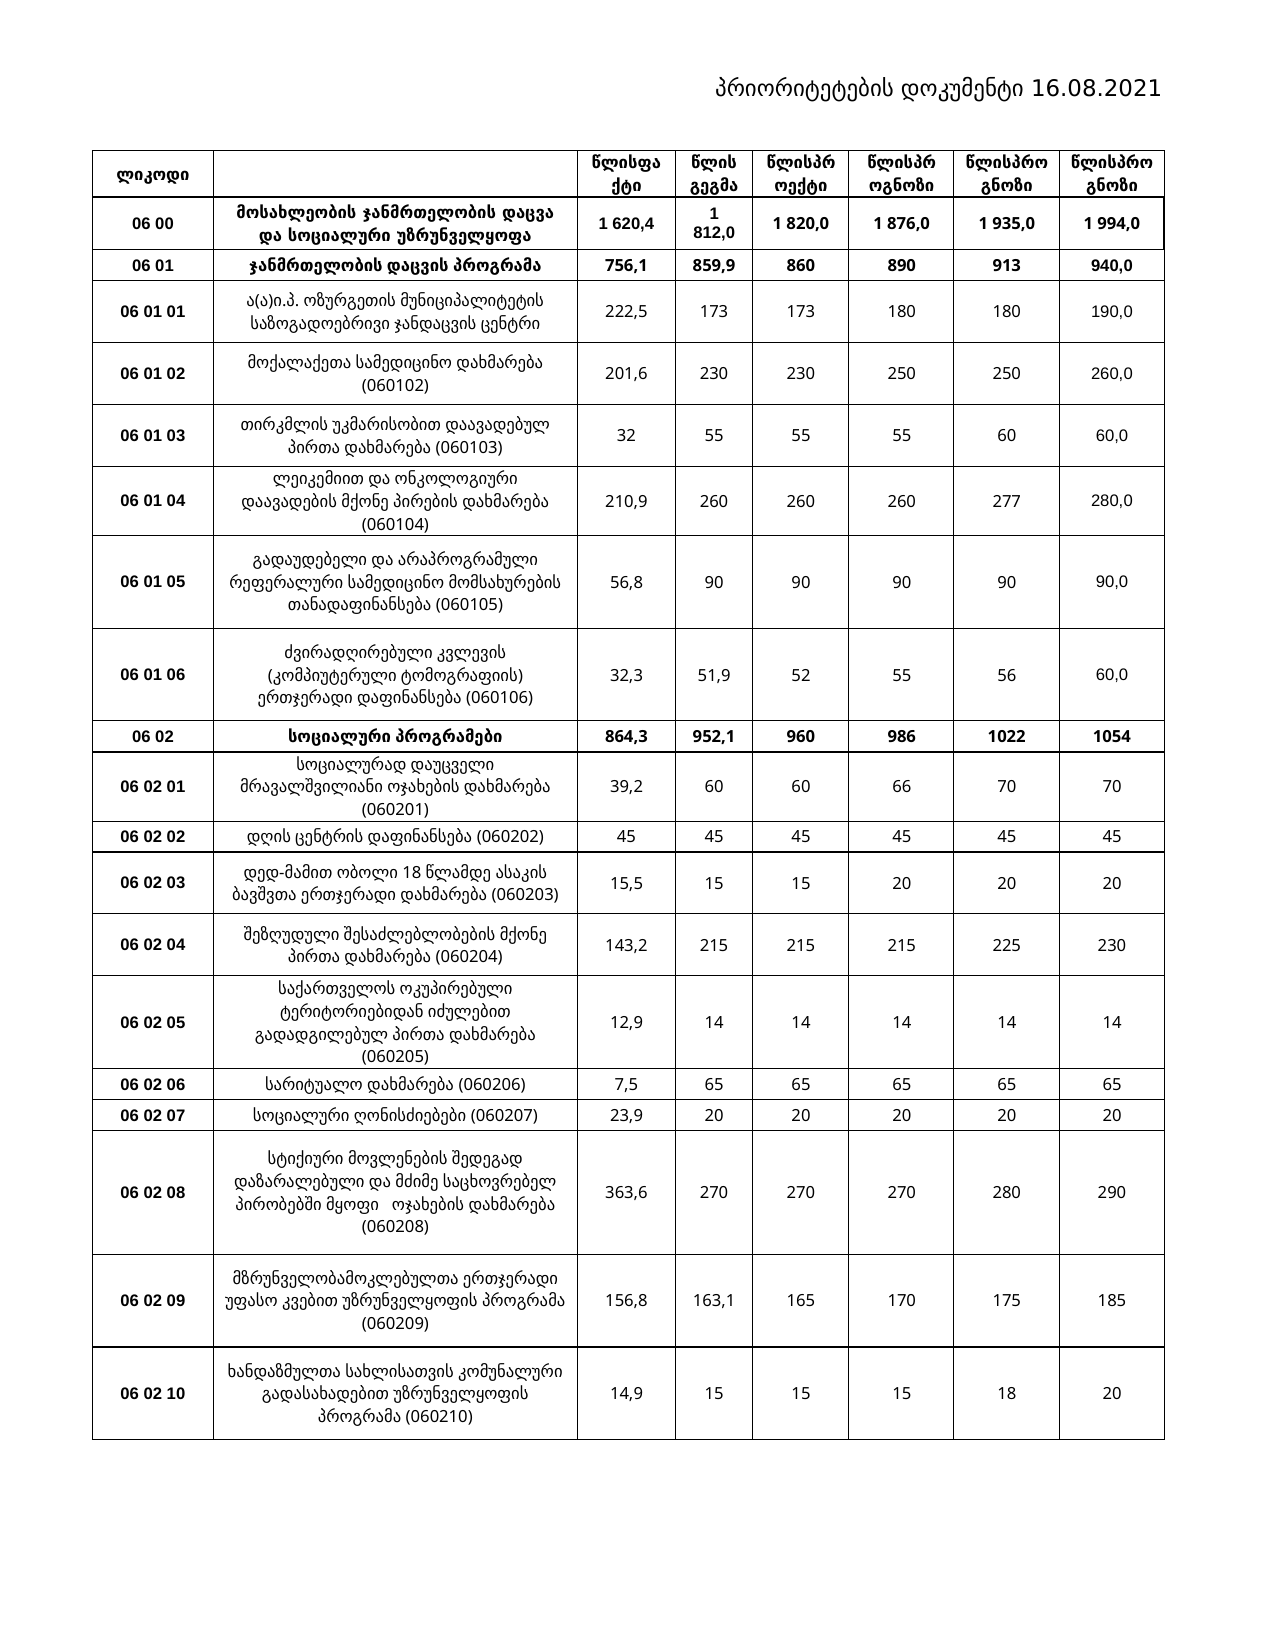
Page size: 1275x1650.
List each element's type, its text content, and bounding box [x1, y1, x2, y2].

table_cell ლეიკემიით და ონკოლოგიური დაავადების მქონე პირების დახმარება (060104) [214, 467, 577, 535]
table_cell 90 [849, 536, 953, 628]
table_cell 32 [578, 405, 675, 466]
table_cell 7,5 [578, 1069, 675, 1099]
table_cell პროგრამულიკოდი [93, 151, 213, 196]
table_cell 06 02 10 [93, 1348, 213, 1439]
table_cell 173 [676, 281, 752, 342]
table_cell 55 [849, 405, 953, 466]
table_cell საქართველოს ოკუპირებული ტერიტორიებიდან იძულებით გადადგილებულ პირთა დახმარება (060205) [214, 976, 577, 1068]
table_cell 2021 წლისგეგმა [676, 151, 752, 196]
table_cell 156,8 [578, 1255, 675, 1346]
table_cell 20 [849, 853, 953, 913]
table_cell 60 [676, 753, 752, 821]
table_cell 55 [849, 629, 953, 720]
table_cell 15 [676, 853, 752, 913]
table_cell სოციალურად დაუცველი მრავალშვილიანი ოჯახების დახმარება (060201) [214, 753, 577, 821]
table_cell 45 [849, 822, 953, 851]
table_cell 15 [849, 1348, 953, 1439]
table_cell 280,0 [1060, 467, 1164, 535]
table_cell 60 [753, 753, 848, 821]
table_cell 20 [954, 1100, 1059, 1130]
table_cell 250 [849, 343, 953, 404]
table_cell 143,2 [578, 914, 675, 975]
table_cell 250 [954, 343, 1059, 404]
table_cell 986 [849, 721, 953, 751]
table_cell 65 [849, 1069, 953, 1099]
table_cell 20 [954, 853, 1059, 913]
table_cell 20 [849, 1100, 953, 1130]
table_cell 2023 წლისპროგნოზი [849, 151, 953, 196]
table_cell 06 01 02 [93, 343, 213, 404]
table_cell 280 [954, 1131, 1059, 1253]
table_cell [214, 151, 577, 196]
table_cell 260,0 [1060, 343, 1164, 404]
table_cell 173 [753, 281, 848, 342]
table_cell 45 [954, 822, 1059, 851]
table_cell ძვირადღირებული კვლევის (კომპიუტერული ტომოგრაფიის) ერთჯერადი დაფინანსება (060106) [214, 629, 577, 720]
table_cell 90 [954, 536, 1059, 628]
table_cell გადაუდებელი და არაპროგრამული რეფერალური სამედიცინო მომსახურების თანადაფინანსება (060105) [214, 536, 577, 628]
table_cell 1 994,0 [1060, 198, 1163, 249]
table_cell 06 02 08 [93, 1131, 213, 1253]
table_cell 65 [1060, 1069, 1164, 1099]
table_cell 65 [954, 1069, 1059, 1099]
table_cell 15 [753, 853, 848, 913]
table_cell 14,9 [578, 1348, 675, 1439]
table_cell 45 [1060, 822, 1164, 851]
table_cell 1 935,0 [954, 198, 1059, 249]
table_cell 2020 წლისფაქტი [578, 151, 675, 196]
table_cell 290 [1060, 1131, 1164, 1253]
table_cell 2024 წლისპროგნოზი [954, 151, 1059, 196]
table_cell 06 01 06 [93, 629, 213, 720]
table_cell 180 [954, 281, 1059, 342]
table_cell სარიტუალო დახმარება (060206) [214, 1069, 577, 1099]
table_cell 65 [753, 1069, 848, 1099]
table_cell 190,0 [1060, 281, 1164, 342]
table_cell 14 [849, 976, 953, 1068]
table_cell ა(ა)ი.პ. ოზურგეთის მუნიციპალიტეტის საზოგადოებრივი ჯანდაცვის ცენტრი [214, 281, 577, 342]
table_cell 260 [753, 467, 848, 535]
table_cell 201,6 [578, 343, 675, 404]
table_cell 890 [849, 250, 953, 280]
table_cell სტიქიური მოვლენების შედეგად დაზარალებული და მძიმე საცხოვრებელ პირობებში მყოფი ოჯახების დახმარება (060208) [214, 1131, 577, 1253]
table_cell 270 [676, 1131, 752, 1253]
table_cell 860 [753, 250, 848, 280]
table_cell 06 02 06 [93, 1069, 213, 1099]
table_cell 185 [1060, 1255, 1164, 1346]
table_cell 1054 [1060, 721, 1164, 751]
table_cell 66 [849, 753, 953, 821]
table_cell 215 [676, 914, 752, 975]
table_cell სოციალური ღონისძიებები (060207) [214, 1100, 577, 1130]
table_cell 06 01 01 [93, 281, 213, 342]
table_cell 14 [1060, 976, 1164, 1068]
table_cell 45 [753, 822, 848, 851]
table_cell 864,3 [578, 721, 675, 751]
table_cell 06 02 05 [93, 976, 213, 1068]
table_cell დედ-მამით ობოლი 18 წლამდე ასაკის ბავშვთა ერთჯერადი დახმარება (060203) [214, 853, 577, 913]
table_cell 14 [676, 976, 752, 1068]
table_cell 1 820,0 [753, 198, 848, 249]
table_cell 06 02 02 [93, 822, 213, 851]
table_cell 230 [1060, 914, 1164, 975]
table_cell 15 [676, 1348, 752, 1439]
table_cell 60,0 [1060, 629, 1164, 720]
table_cell 20 [1060, 853, 1164, 913]
table_cell შეზღუდული შესაძლებლობების მქონე პირთა დახმარება (060204) [214, 914, 577, 975]
table_cell 60 [954, 405, 1059, 466]
table_cell 277 [954, 467, 1059, 535]
table_cell 215 [849, 914, 953, 975]
table_cell 12,9 [578, 976, 675, 1068]
table_cell 260 [676, 467, 752, 535]
table_cell 230 [753, 343, 848, 404]
table_cell 270 [753, 1131, 848, 1253]
table_cell 06 01 04 [93, 467, 213, 535]
table_cell თირკმლის უკმარისობით დაავადებულ პირთა დახმარება (060103) [214, 405, 577, 466]
table_cell 32,3 [578, 629, 675, 720]
table_cell 913 [954, 250, 1059, 280]
table_cell 90,0 [1060, 536, 1164, 628]
table_cell დღის ცენტრის დაფინანსება (060202) [214, 822, 577, 851]
table_cell 06 01 [93, 250, 213, 280]
table_cell 20 [1060, 1348, 1164, 1439]
table_cell 1 620,4 [578, 198, 675, 249]
table_cell 163,1 [676, 1255, 752, 1346]
table_cell მზრუნველობამოკლებულთა ერთჯერადი უფასო კვებით უზრუნველყოფის პროგრამა (060209) [214, 1255, 577, 1346]
table_cell 70 [1060, 753, 1164, 821]
table_cell 20 [676, 1100, 752, 1130]
table_cell 230 [676, 343, 752, 404]
table_cell 23,9 [578, 1100, 675, 1130]
table_cell 260 [849, 467, 953, 535]
table_cell 175 [954, 1255, 1059, 1346]
table_cell მოქალაქეთა სამედიცინო დახმარება (060102) [214, 343, 577, 404]
table_cell 06 02 07 [93, 1100, 213, 1130]
table_cell 960 [753, 721, 848, 751]
table_cell 210,9 [578, 467, 675, 535]
table_cell 70 [954, 753, 1059, 821]
table_cell 180 [849, 281, 953, 342]
table_cell 51,9 [676, 629, 752, 720]
table_cell 60,0 [1060, 405, 1164, 466]
table_cell 20 [1060, 1100, 1164, 1130]
table_cell 65 [676, 1069, 752, 1099]
table_cell 15,5 [578, 853, 675, 913]
table_cell 18 [954, 1348, 1059, 1439]
table_cell 56 [954, 629, 1059, 720]
table_cell 170 [849, 1255, 953, 1346]
table_cell 2025 წლისპროგნოზი [1060, 151, 1164, 196]
table_cell 06 01 03 [93, 405, 213, 466]
table_cell 06 01 05 [93, 536, 213, 628]
table_cell 06 02 01 [93, 753, 213, 821]
table_cell 45 [676, 822, 752, 851]
table_cell 1022 [954, 721, 1059, 751]
table_cell 756,1 [578, 250, 675, 280]
table_cell 165 [753, 1255, 848, 1346]
table_cell 45 [578, 822, 675, 851]
table_cell 1 876,0 [849, 198, 953, 249]
table_cell 52 [753, 629, 848, 720]
table_cell 15 [753, 1348, 848, 1439]
table_cell 90 [753, 536, 848, 628]
table_cell სოციალური პროგრამები [214, 721, 577, 751]
table_cell ჯანმრთელობის დაცვის პროგრამა [214, 250, 577, 280]
table_cell 55 [676, 405, 752, 466]
table_cell 06 02 04 [93, 914, 213, 975]
table_cell 859,9 [676, 250, 752, 280]
table_cell 14 [753, 976, 848, 1068]
table_cell 90 [676, 536, 752, 628]
table_cell 39,2 [578, 753, 675, 821]
table_cell 55 [753, 405, 848, 466]
table_cell 1 812,0 [676, 198, 752, 249]
table_cell 14 [954, 976, 1059, 1068]
table_cell მოსახლეობის ჯანმრთელობის დაცვა და სოციალური უზრუნველყოფა [214, 198, 577, 249]
table_cell 06 02 03 [93, 853, 213, 913]
table_cell 952,1 [676, 721, 752, 751]
table_cell 20 [753, 1100, 848, 1130]
table_cell 940,0 [1060, 250, 1164, 280]
table_cell 363,6 [578, 1131, 675, 1253]
table_cell 2022 წლისპროექტი [753, 151, 848, 196]
table_cell 225 [954, 914, 1059, 975]
table_cell 06 02 09 [93, 1255, 213, 1346]
table_cell 222,5 [578, 281, 675, 342]
table_cell 270 [849, 1131, 953, 1253]
table_cell 215 [753, 914, 848, 975]
table_cell ხანდაზმულთა სახლისათვის კომუნალური გადასახადებით უზრუნველყოფის პროგრამა (060210) [214, 1348, 577, 1439]
table_cell 06 00 [93, 198, 213, 249]
table_cell 06 02 [93, 721, 213, 751]
table_cell 56,8 [578, 536, 675, 628]
